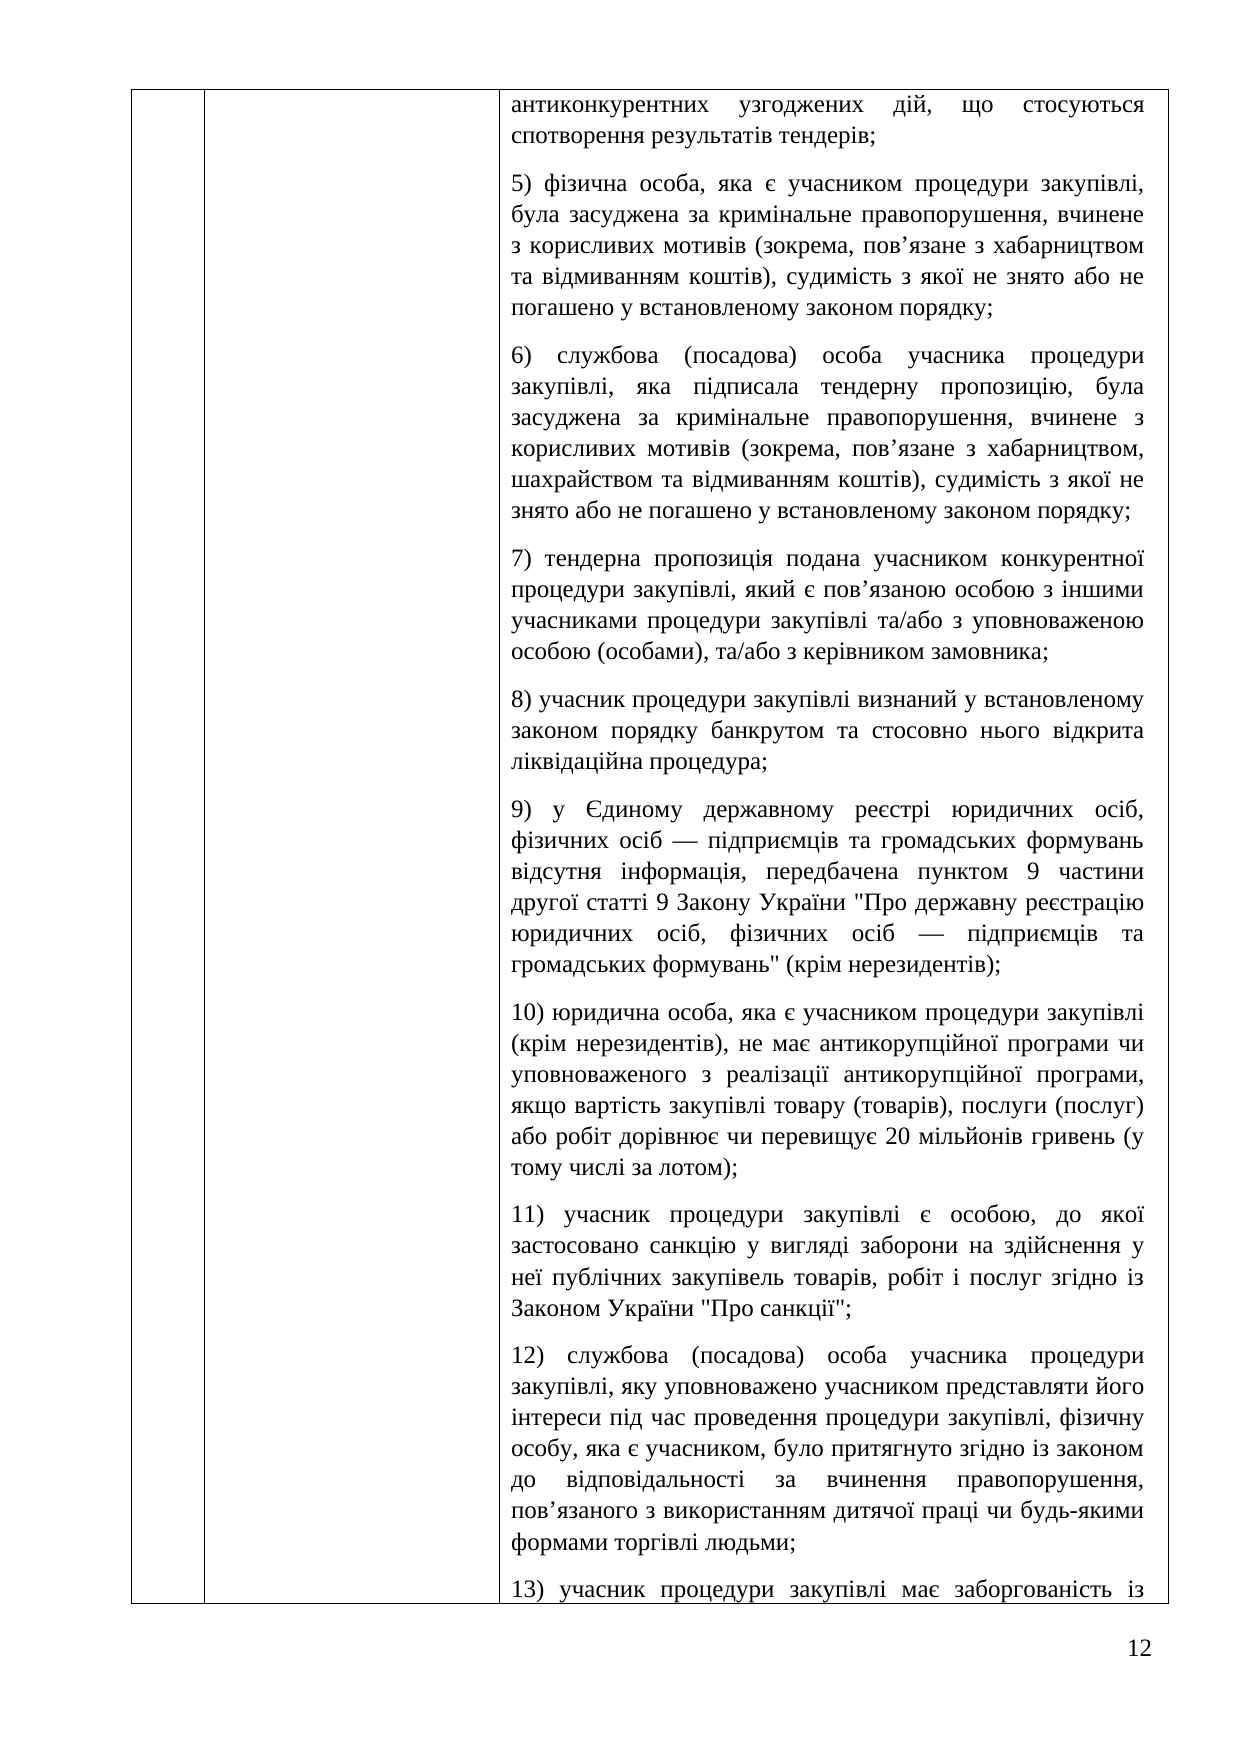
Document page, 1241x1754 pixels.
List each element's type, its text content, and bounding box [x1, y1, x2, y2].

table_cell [205, 90, 499, 1603]
table_cell 5 [132, 90, 204, 1603]
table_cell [500, 90, 1168, 1603]
